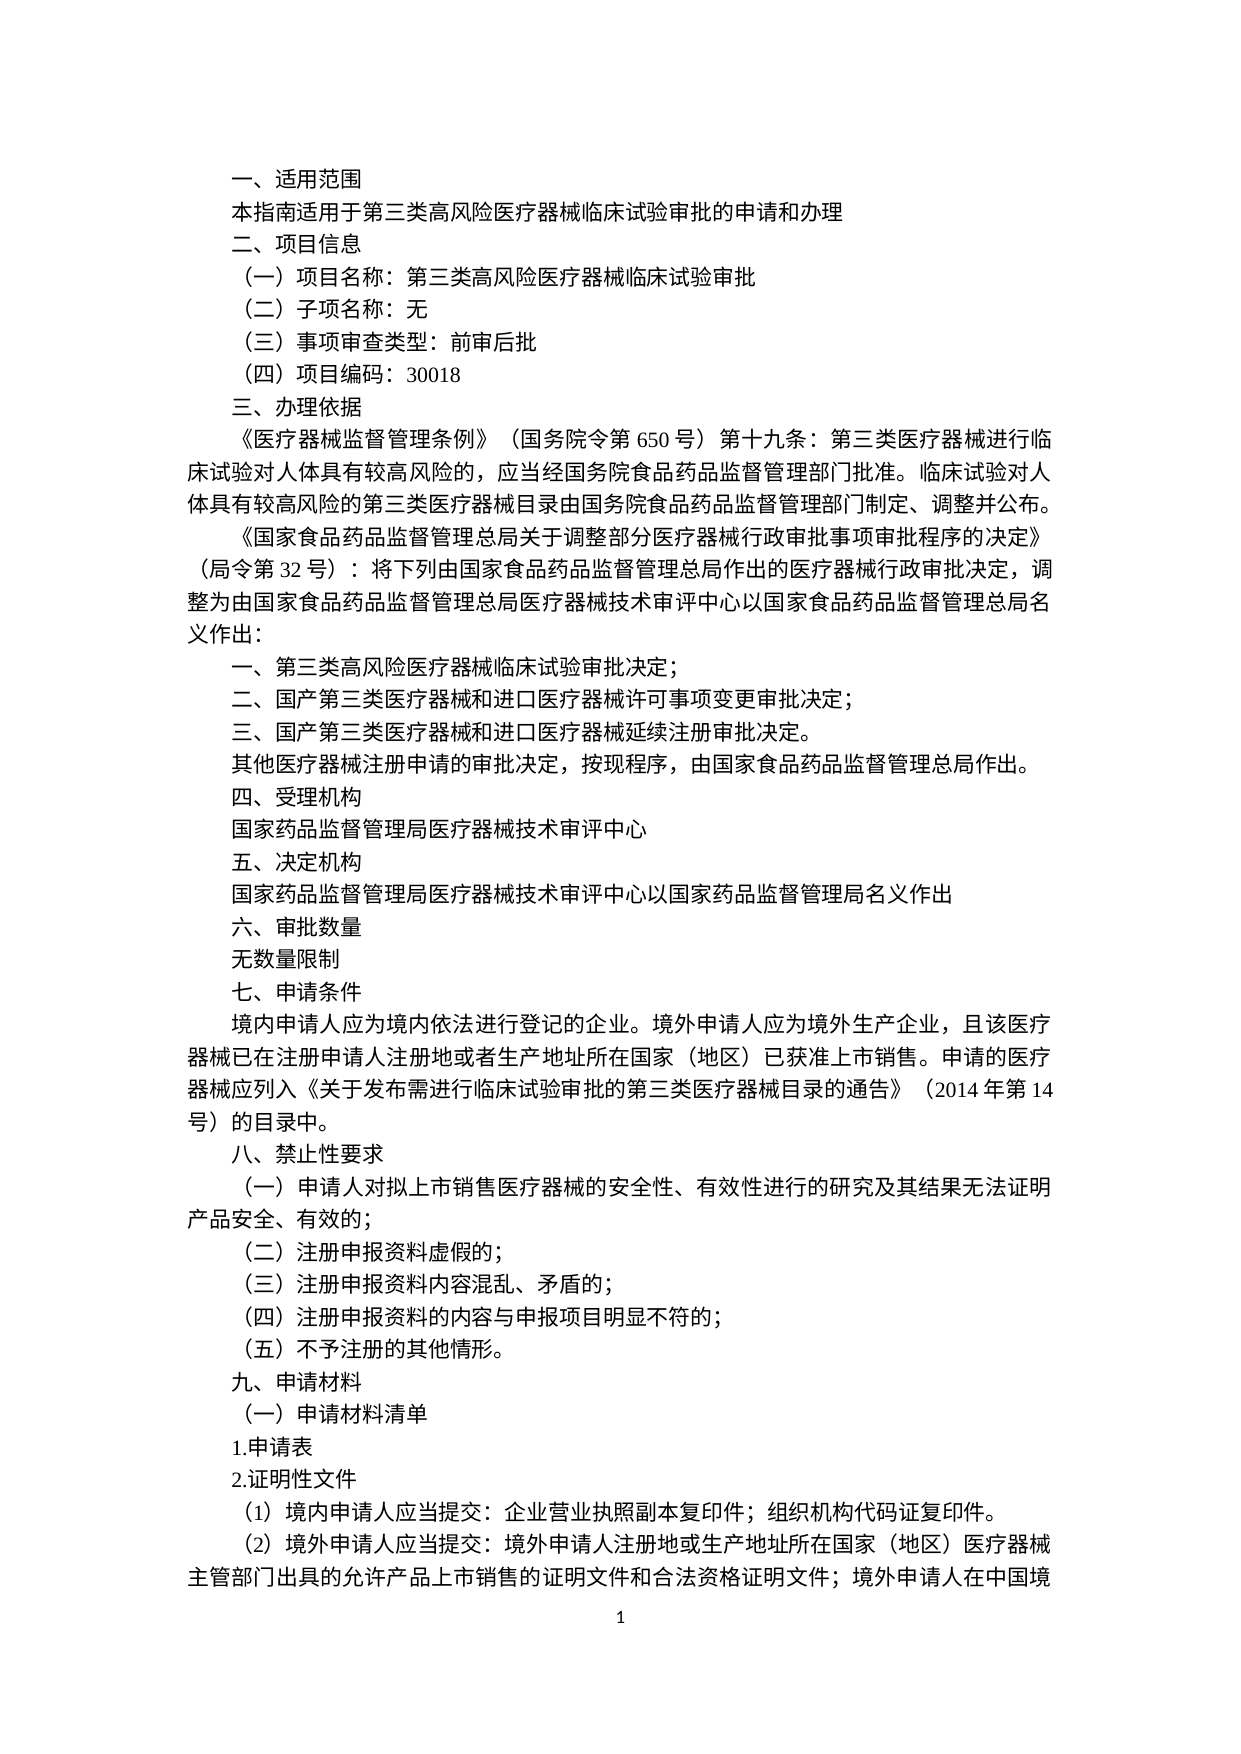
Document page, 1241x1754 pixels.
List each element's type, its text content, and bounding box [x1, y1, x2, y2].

text 三、国产第三类医疗器械和进口医疗器械延续注册审批决定。 [187, 714, 1053, 747]
text （四）注册申报资料的内容与申报项目明显不符的； [187, 1299, 1053, 1332]
text 《医疗器械监督管理条例》（国务院令第650号）第十九条：第三类医疗器械进行临床试验对人体具有较高风险的，应当经国务院食品药品监督管理部门批准。临床试验对人体具有较高风险的第三类医疗器械目录由国务院食品药品监督管理部门制定、调整并公布。 [187, 422, 1053, 519]
text 国家药品监督管理局医疗器械技术审评中心 [187, 812, 1053, 844]
text 一、第三类高风险医疗器械临床试验审批决定； [187, 649, 1053, 682]
text 七、申请条件 [187, 974, 1053, 1007]
text 四、受理机构 [187, 779, 1053, 812]
text （二）子项名称：无 [187, 292, 1053, 324]
text 《国家食品药品监督管理总局关于调整部分医疗器械行政审批事项审批程序的决定》（局令第32号）：将下列由国家食品药品监督管理总局作出的医疗器械行政审批决定，调整为由国家食品药品监督管理总局医疗器械技术审评中心以国家食品药品监督管理总局名义作出： [187, 519, 1053, 649]
text （三）注册申报资料内容混乱、矛盾的； [187, 1267, 1053, 1299]
text 无数量限制 [187, 942, 1053, 974]
text （五）不予注册的其他情形。 [187, 1332, 1053, 1364]
text 八、禁止性要求 [187, 1137, 1053, 1169]
text 六、审批数量 [187, 909, 1053, 942]
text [187, 1527, 1053, 1592]
text （1）境内申请人应当提交：企业营业执照副本复印件；组织机构代码证复印件。 [187, 1494, 1053, 1527]
text 其他医疗器械注册申请的审批决定，按现程序，由国家食品药品监督管理总局作出。 [187, 747, 1053, 779]
text （一）项目名称：第三类高风险医疗器械临床试验审批 [187, 259, 1053, 292]
text 国家药品监督管理局医疗器械技术审评中心以国家药品监督管理局名义作出 [187, 877, 1053, 909]
text （四）项目编码：30018 [187, 357, 1053, 389]
text 二、项目信息 [187, 227, 1053, 259]
text 九、申请材料 [187, 1364, 1053, 1397]
text 二、国产第三类医疗器械和进口医疗器械许可事项变更审批决定； [187, 682, 1053, 714]
text 五、决定机构 [187, 844, 1053, 877]
text 境内申请人应为境内依法进行登记的企业。境外申请人应为境外生产企业，且该医疗器械已在注册申请人注册地或者生产地址所在国家（地区）已获准上市销售。申请的医疗器械应列入《关于发布需进行临床试验审批的第三类医疗器械目录的通告》（2014年第14号）的目录中。 [187, 1007, 1053, 1137]
text 1.申请表 [187, 1429, 1053, 1462]
text （一）申请人对拟上市销售医疗器械的安全性、有效性进行的研究及其结果无法证明产品安全、有效的； [187, 1169, 1053, 1234]
text 一、适用范围 [187, 162, 1053, 194]
text （一）申请材料清单 [187, 1397, 1053, 1429]
text （二）注册申报资料虚假的； [187, 1234, 1053, 1267]
text （三）事项审查类型：前审后批 [187, 324, 1053, 357]
text 三、办理依据 [187, 389, 1053, 422]
text 2.证明性文件 [187, 1462, 1053, 1494]
text 本指南适用于第三类高风险医疗器械临床试验审批的申请和办理 [187, 194, 1053, 227]
